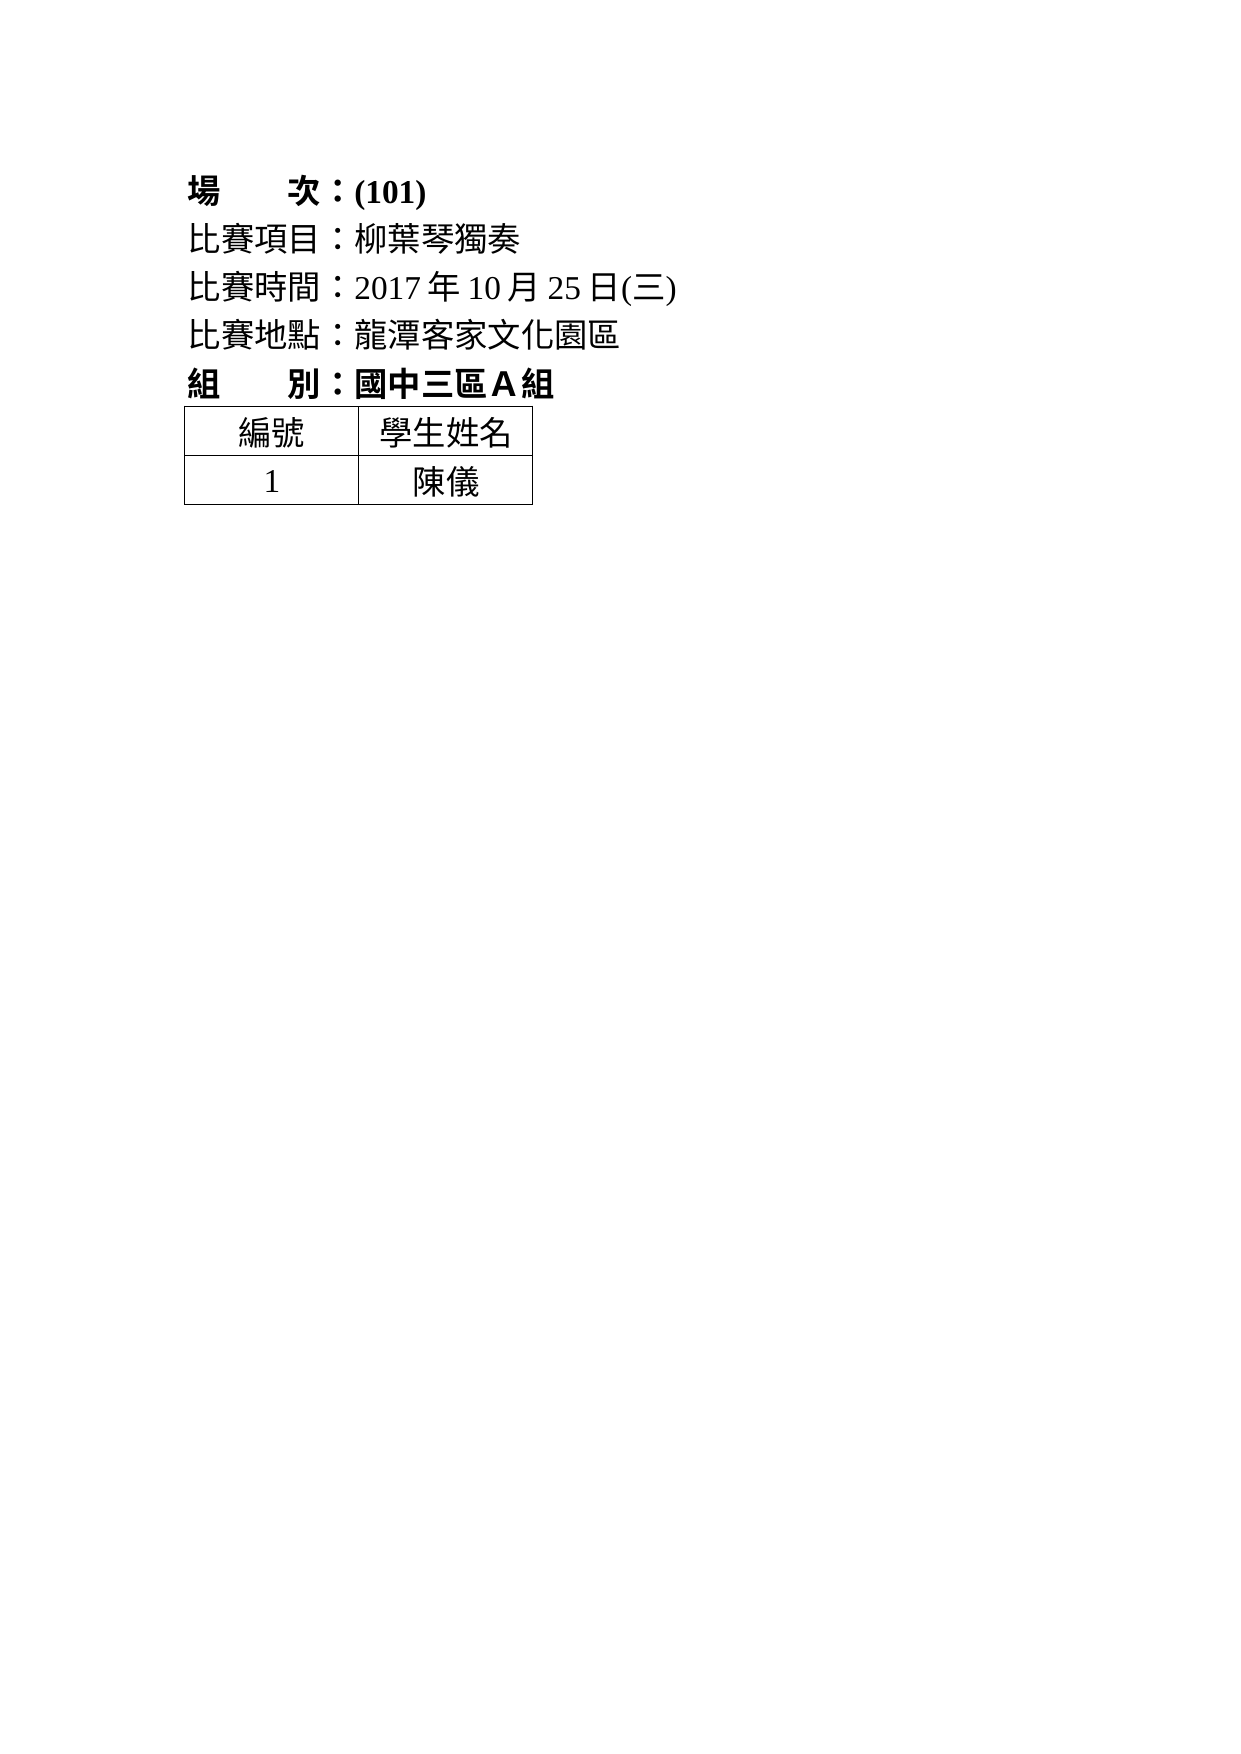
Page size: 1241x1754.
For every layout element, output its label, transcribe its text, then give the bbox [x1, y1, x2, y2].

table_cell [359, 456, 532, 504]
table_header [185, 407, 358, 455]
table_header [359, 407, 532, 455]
text 比賽時間：2017年10月25日(三) [187, 261, 1053, 309]
text 組 別：國中三區Ａ組 [187, 357, 1053, 406]
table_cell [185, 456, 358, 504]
text 比賽項目：柳葉琴獨奏 [187, 213, 1053, 261]
text 場 次：(101) [187, 164, 1053, 213]
text 比賽地點：龍潭客家文化園區 [187, 309, 1053, 357]
